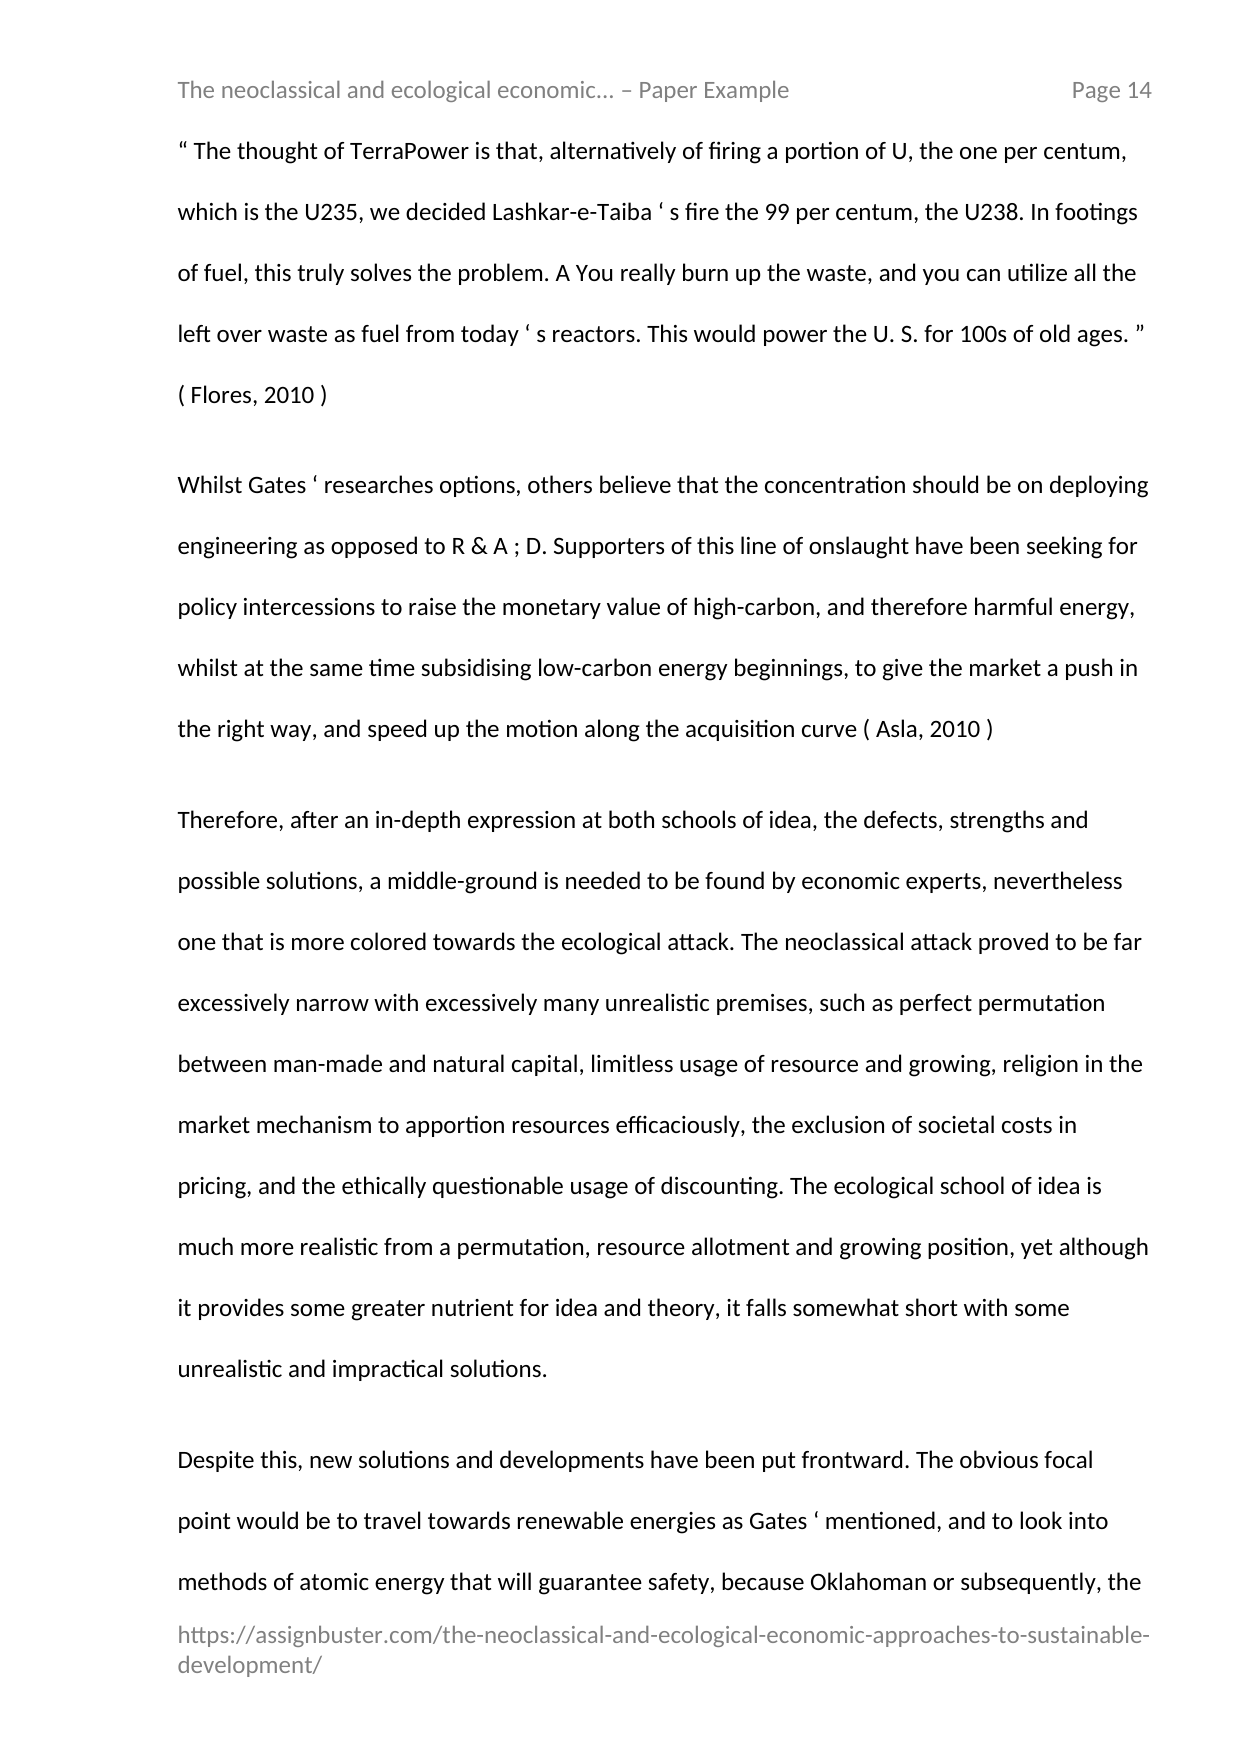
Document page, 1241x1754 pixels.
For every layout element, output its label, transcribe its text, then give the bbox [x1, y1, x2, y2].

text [177, 1444, 1152, 1597]
text Whilst Gates ‘ researches options, others believe that the concentration should be on deploying engineering as opposed to R & A ; D. Supporters of this line of onslaught have been seeking for policy intercessions to raise the monetary value of high-carbon, and therefore harmful energy, whilst at the same time subsidising low-carbon energy beginnings, to give the market a push in the right way, and speed up the motion along the acquisition curve ( Asla, 2010 ) [177, 469, 1152, 744]
text “ The thought of TerraPower is that, alternatively of firing a portion of U, the one per centum, which is the U235, we decided Lashkar-e-Taiba ‘ s fire the 99 per centum, the U238. In footings of fuel, this truly solves the problem. A You really burn up the waste, and you can utilize all the left over waste as fuel from today ‘ s reactors. This would power the U. S. for 100s of old ages. ” ( Flores, 2010 ) [177, 135, 1152, 409]
text Therefore, after an in-depth expression at both schools of idea, the defects, strengths and possible solutions, a middle-ground is needed to be found by economic experts, nevertheless one that is more colored towards the ecological attack. The neoclassical attack proved to be far excessively narrow with excessively many unrealistic premises, such as perfect permutation between man-made and natural capital, limitless usage of resource and growing, religion in the market mechanism to apportion resources efficaciously, the exclusion of societal costs in pricing, and the ethically questionable usage of discounting. The ecological school of idea is much more realistic from a permutation, resource allotment and growing position, yet although it provides some greater nutrient for idea and theory, it falls somewhat short with some unrealistic and impractical solutions. [177, 804, 1152, 1384]
